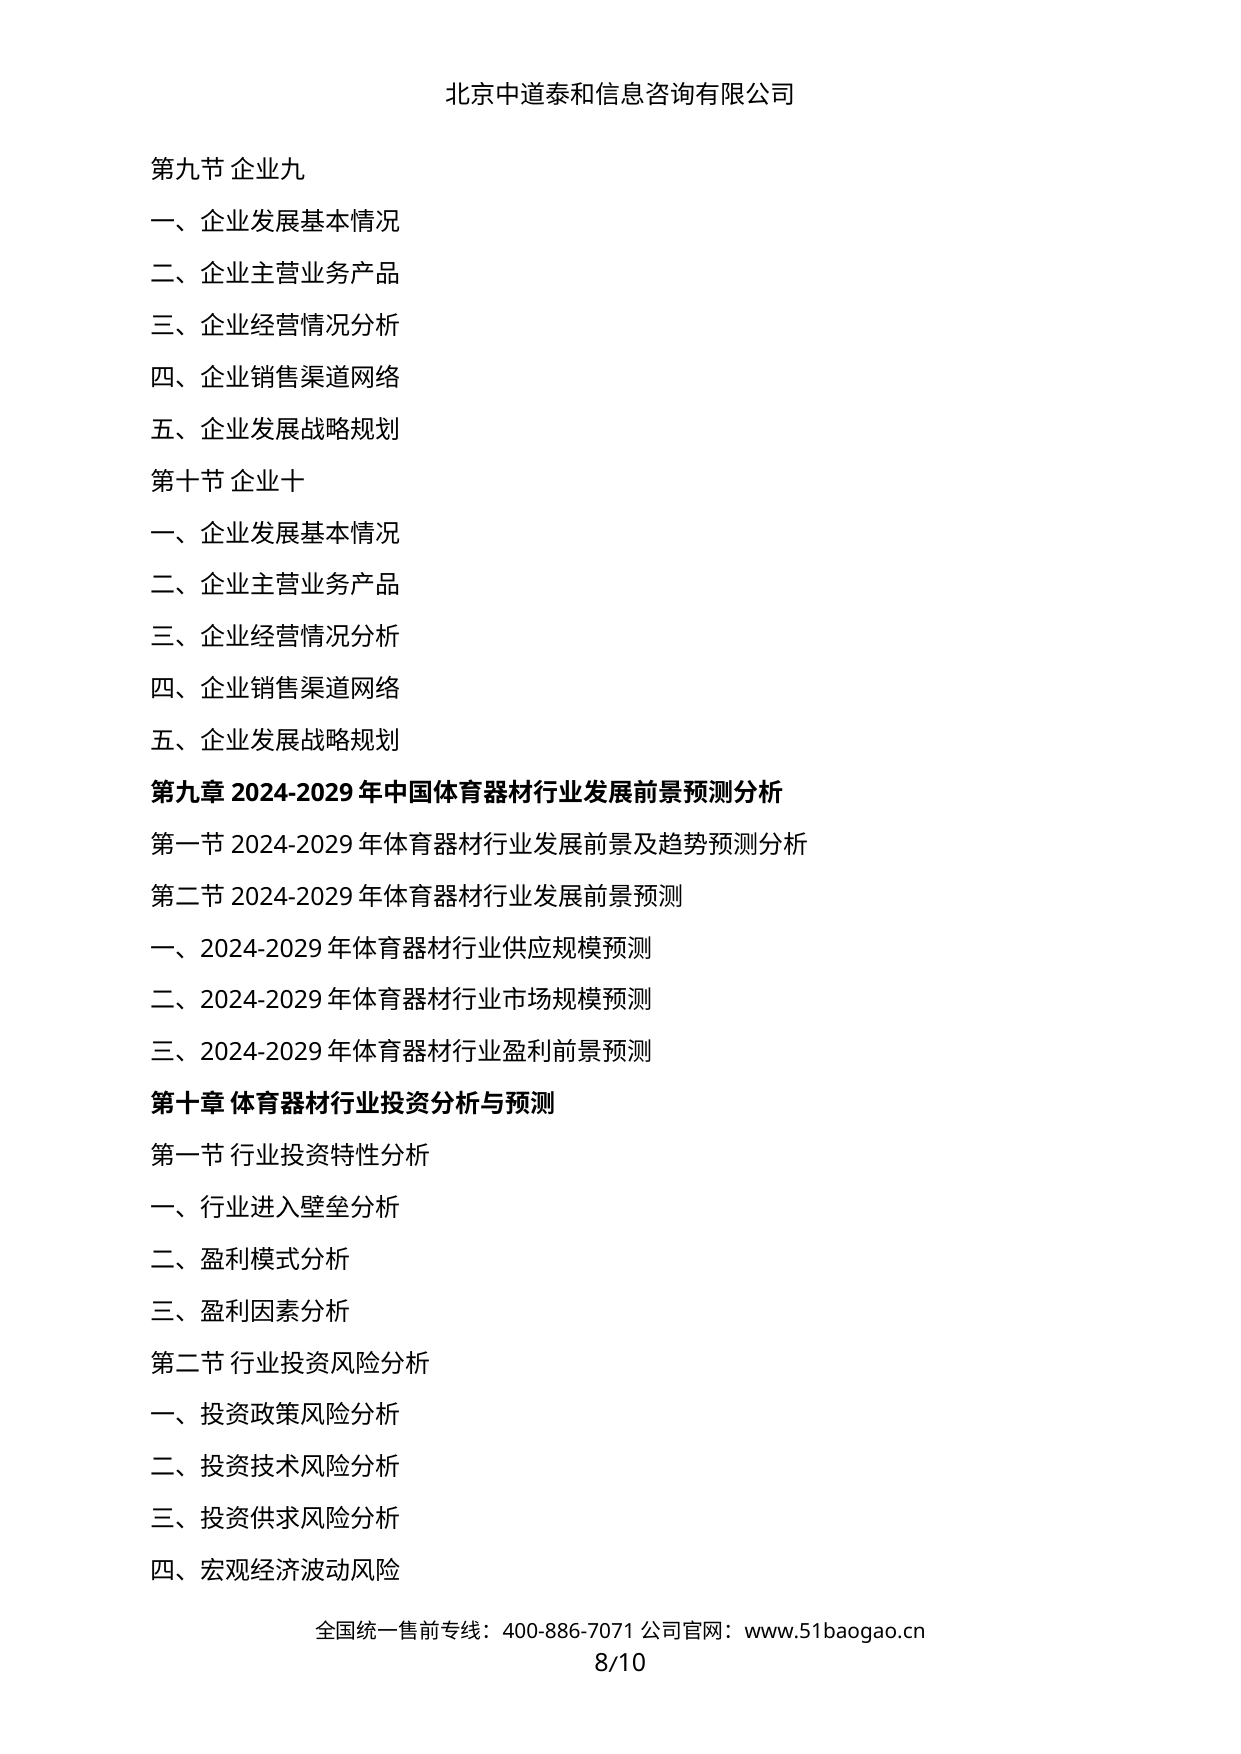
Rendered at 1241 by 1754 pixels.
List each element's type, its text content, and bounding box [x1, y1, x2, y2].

text 第十章 体育器材行业投资分析与预测 [150, 1084, 1090, 1120]
text 二、盈利模式分析 [150, 1239, 1090, 1276]
text 五、企业发展战略规划 [150, 721, 1090, 757]
text 第十节 企业十 [150, 461, 1090, 497]
text 三、企业经营情况分析 [150, 306, 1090, 342]
text 二、投资技术风险分析 [150, 1447, 1090, 1483]
text 三、投资供求风险分析 [150, 1499, 1090, 1535]
text 第二节 2024-2029年体育器材行业发展前景预测 [150, 876, 1090, 912]
text 三、企业经营情况分析 [150, 617, 1090, 653]
text 四、企业销售渠道网络 [150, 669, 1090, 705]
text 一、企业发展基本情况 [150, 513, 1090, 549]
text 一、2024-2029年体育器材行业供应规模预测 [150, 928, 1090, 964]
text 第一节 2024-2029年体育器材行业发展前景及趋势预测分析 [150, 824, 1090, 861]
text 一、投资政策风险分析 [150, 1395, 1090, 1431]
text 二、企业主营业务产品 [150, 565, 1090, 601]
text 四、宏观经济波动风险 [150, 1551, 1090, 1587]
text 第九节 企业九 [150, 150, 1090, 186]
text 一、企业发展基本情况 [150, 202, 1090, 238]
text 三、盈利因素分析 [150, 1291, 1090, 1327]
text 第二节 行业投资风险分析 [150, 1343, 1090, 1379]
text 五、企业发展战略规划 [150, 409, 1090, 446]
text 二、企业主营业务产品 [150, 254, 1090, 290]
text 一、行业进入壁垒分析 [150, 1187, 1090, 1224]
text 第九章 2024-2029年中国体育器材行业发展前景预测分析 [150, 772, 1090, 809]
text 四、企业销售渠道网络 [150, 357, 1090, 394]
text 三、2024-2029年体育器材行业盈利前景预测 [150, 1032, 1090, 1068]
text 第一节 行业投资特性分析 [150, 1136, 1090, 1172]
text 二、2024-2029年体育器材行业市场规模预测 [150, 980, 1090, 1016]
